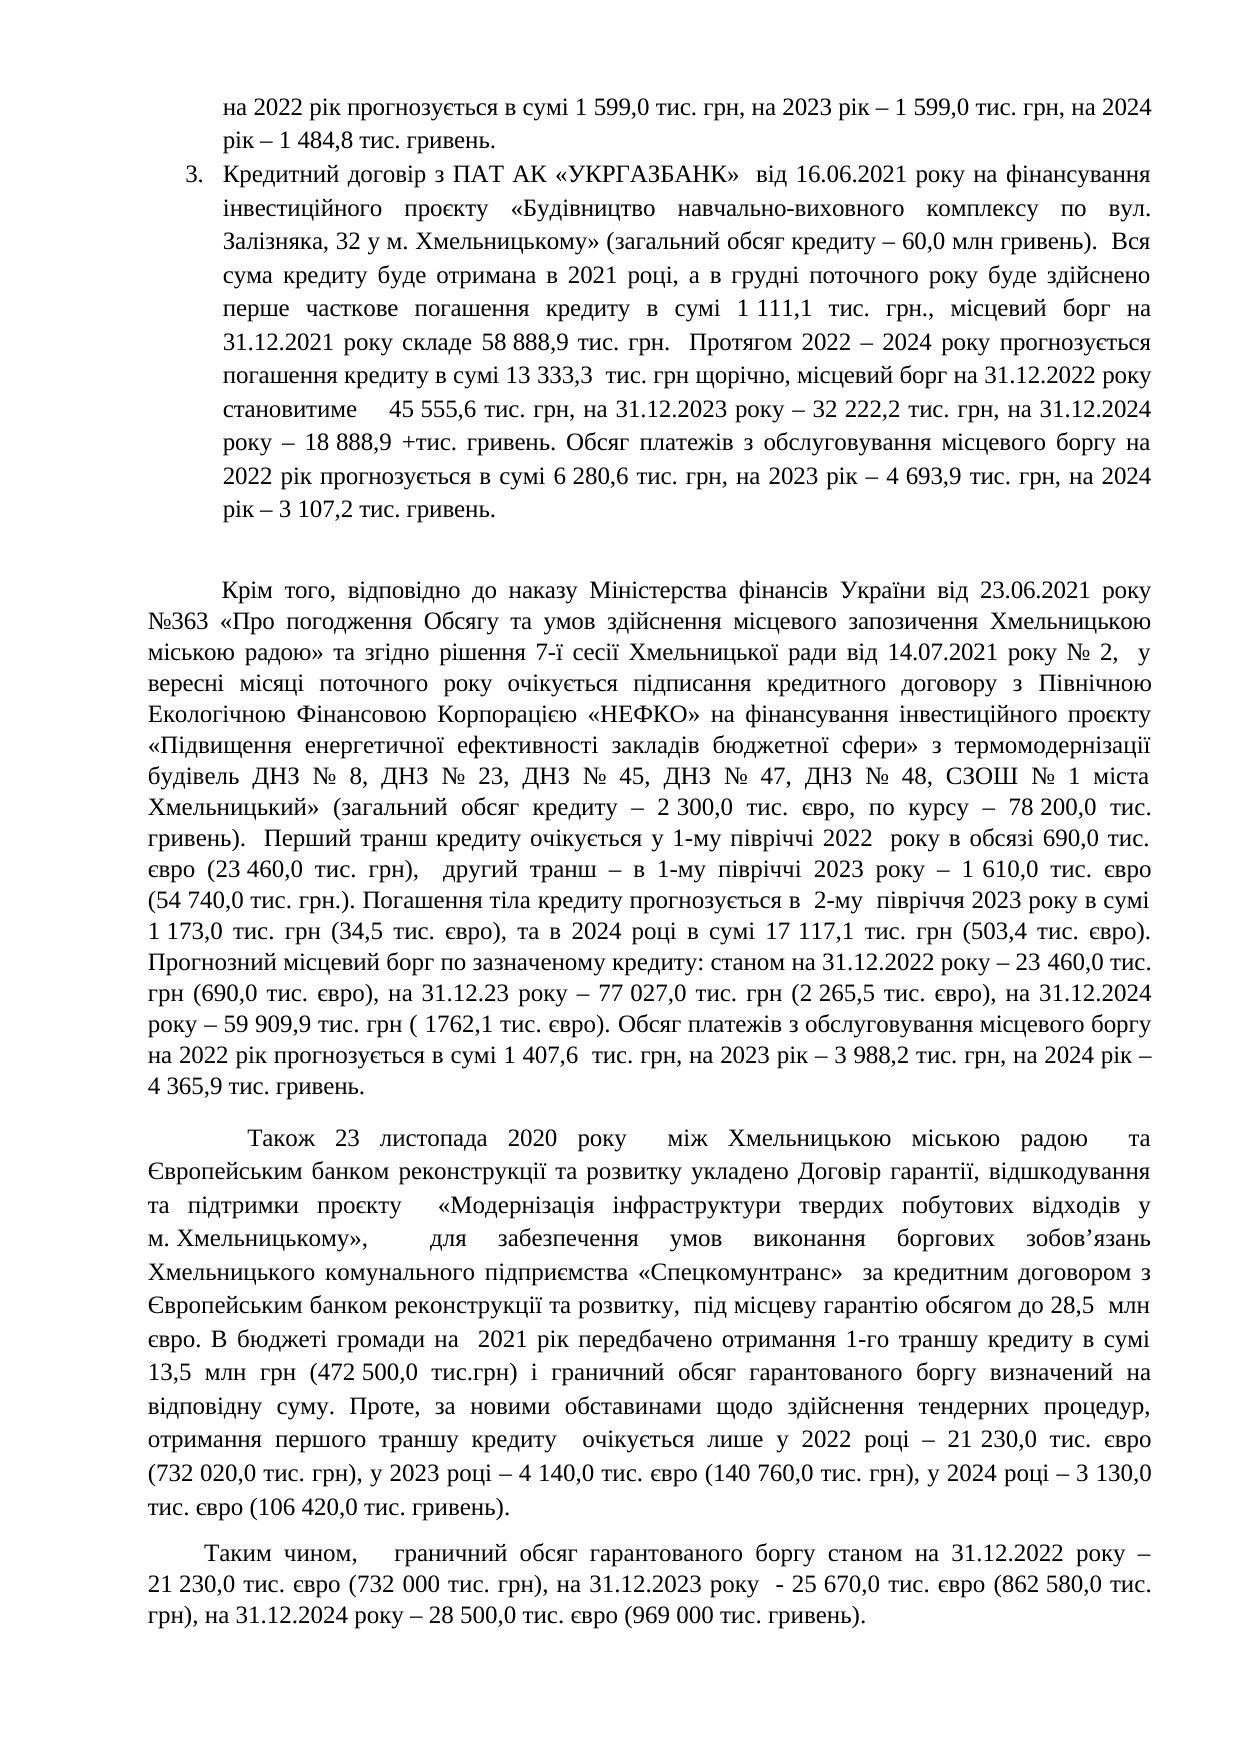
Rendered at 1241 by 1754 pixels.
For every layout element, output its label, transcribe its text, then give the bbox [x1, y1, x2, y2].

list Кредитний договір з ПАТ АК «УКРГАЗБАНК» від 16.06.2021 року на фінансування інвестиційного проєкту «Будівництво навчально-виховного комплексу по вул. Залізняка, 32 у м. Хмельницькому» (загальний обсяг кредиту – 60,0 млн гривень). Вся сума кредиту буде отримана в 2021 році, а в грудні поточного року буде здійснено перше часткове погашення кредиту в сумі 1 111,1 тис. грн., місцевий борг на 31.12.2021 року складе 58 888,9 тис. грн. Протягом 2022 – 2024 року прогнозується погашення кредиту в сумі 13 333,3 тис. грн щорічно, місцевий борг на 31.12.2022 року становитиме 45 555,6 тис. грн, на 31.12.2023 року – 32 222,2 тис. грн, на 31.12.2024 року – 18 888,9 +тис. гривень. Обсяг платежів з обслуговування місцевого боргу на 2022 рік прогнозується в сумі 6 280,6 тис. грн, на 2023 рік – 4 693,9 тис. грн, на 2024 рік – 3 107,2 тис. гривень. [185, 156, 1152, 524]
text Таким чином, граничний обсяг гарантованого боргу станом на 31.12.2022 року – 21 230,0 тис. євро (732 000 тис. грн), на 31.12.2023 року - 25 670,0 тис. євро (862 580,0 тис. грн), на 31.12.2024 року – 28 500,0 тис. євро (969 000 тис. гривень). [148, 1538, 1152, 1629]
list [185, 88, 1152, 156]
text Також 23 листопада 2020 року між Хмельницькою міською радою та Європейським банком реконструкції та розвитку укладено Договір гарантії, відшкодування та підтримки проєкту «Модернізація інфраструктури твердих побутових відходів у м. Хмельницькому», для забезпечення умов виконання боргових зобов’язань Хмельницького комунального підприємства «Спецкомунтранс» за кредитним договором з Європейським банком реконструкції та розвитку, під місцеву гарантію обсягом до 28,5 млн євро. В бюджеті громади на 2021 рік передбачено отримання 1-го траншу кредиту в сумі 13,5 млн грн (472 500,0 тис.грн) і граничний обсяг гарантованого боргу визначений на відповідну суму. Проте, за новими обставинами щодо здійснення тендерних процедур, отримання першого траншу кредиту очікується лише у 2022 році – 21 230,0 тис. євро (732 020,0 тис. грн), у 2023 році – 4 140,0 тис. євро (140 760,0 тис. грн), у 2024 році – 3 130,0 тис. євро (106 420,0 тис. гривень). [148, 1119, 1152, 1522]
text Крім того, відповідно до наказу Міністерства фінансів України від 23.06.2021 року №363 «Про погодження Обсягу та умов здійснення місцевого запозичення Хмельницькою міською радою» та згідно рішення 7-ї сесії Хмельницької ради від 14.07.2021 року № 2, у вересні місяці поточного року очікується підписання кредитного договору з Північною Екологічною Фінансовою Корпорацією «НЕФКО» на фінансування інвестиційного проєкту «Підвищення енергетичної ефективності закладів бюджетної сфери» з термомодернізації будівель ДНЗ № 8, ДНЗ № 23, ДНЗ № 45, ДНЗ № 47, ДНЗ № 48, СЗОШ № 1 міста Хмельницький» (загальний обсяг кредиту – 2 300,0 тис. євро, по курсу – 78 200,0 тис. гривень). Перший транш кредиту очікується у 1-му півріччі 2022 року в обсязі 690,0 тис. євро (23 460,0 тис. грн), другий транш – в 1-му півріччі 2023 року – 1 610,0 тис. євро (54 740,0 тис. грн.). Погашення тіла кредиту прогнозується в 2-му півріччя 2023 року в сумі 1 173,0 тис. грн (34,5 тис. євро), та в 2024 році в сумі 17 117,1 тис. грн (503,4 тис. євро). Прогнозний місцевий борг по зазначеному кредиту: станом на 31.12.2022 року – 23 460,0 тис. грн (690,0 тис. євро), на 31.12.23 року – 77 027,0 тис. грн (2 265,5 тис. євро), на 31.12.2024 року – 59 909,9 тис. грн ( 1762,1 тис. євро). Обсяг платежів з обслуговування місцевого боргу на 2022 рік прогнозується в сумі 1 407,6 тис. грн, на 2023 рік – 3 988,2 тис. грн, на 2024 рік – 4 365,9 тис. гривень. [148, 575, 1152, 1100]
